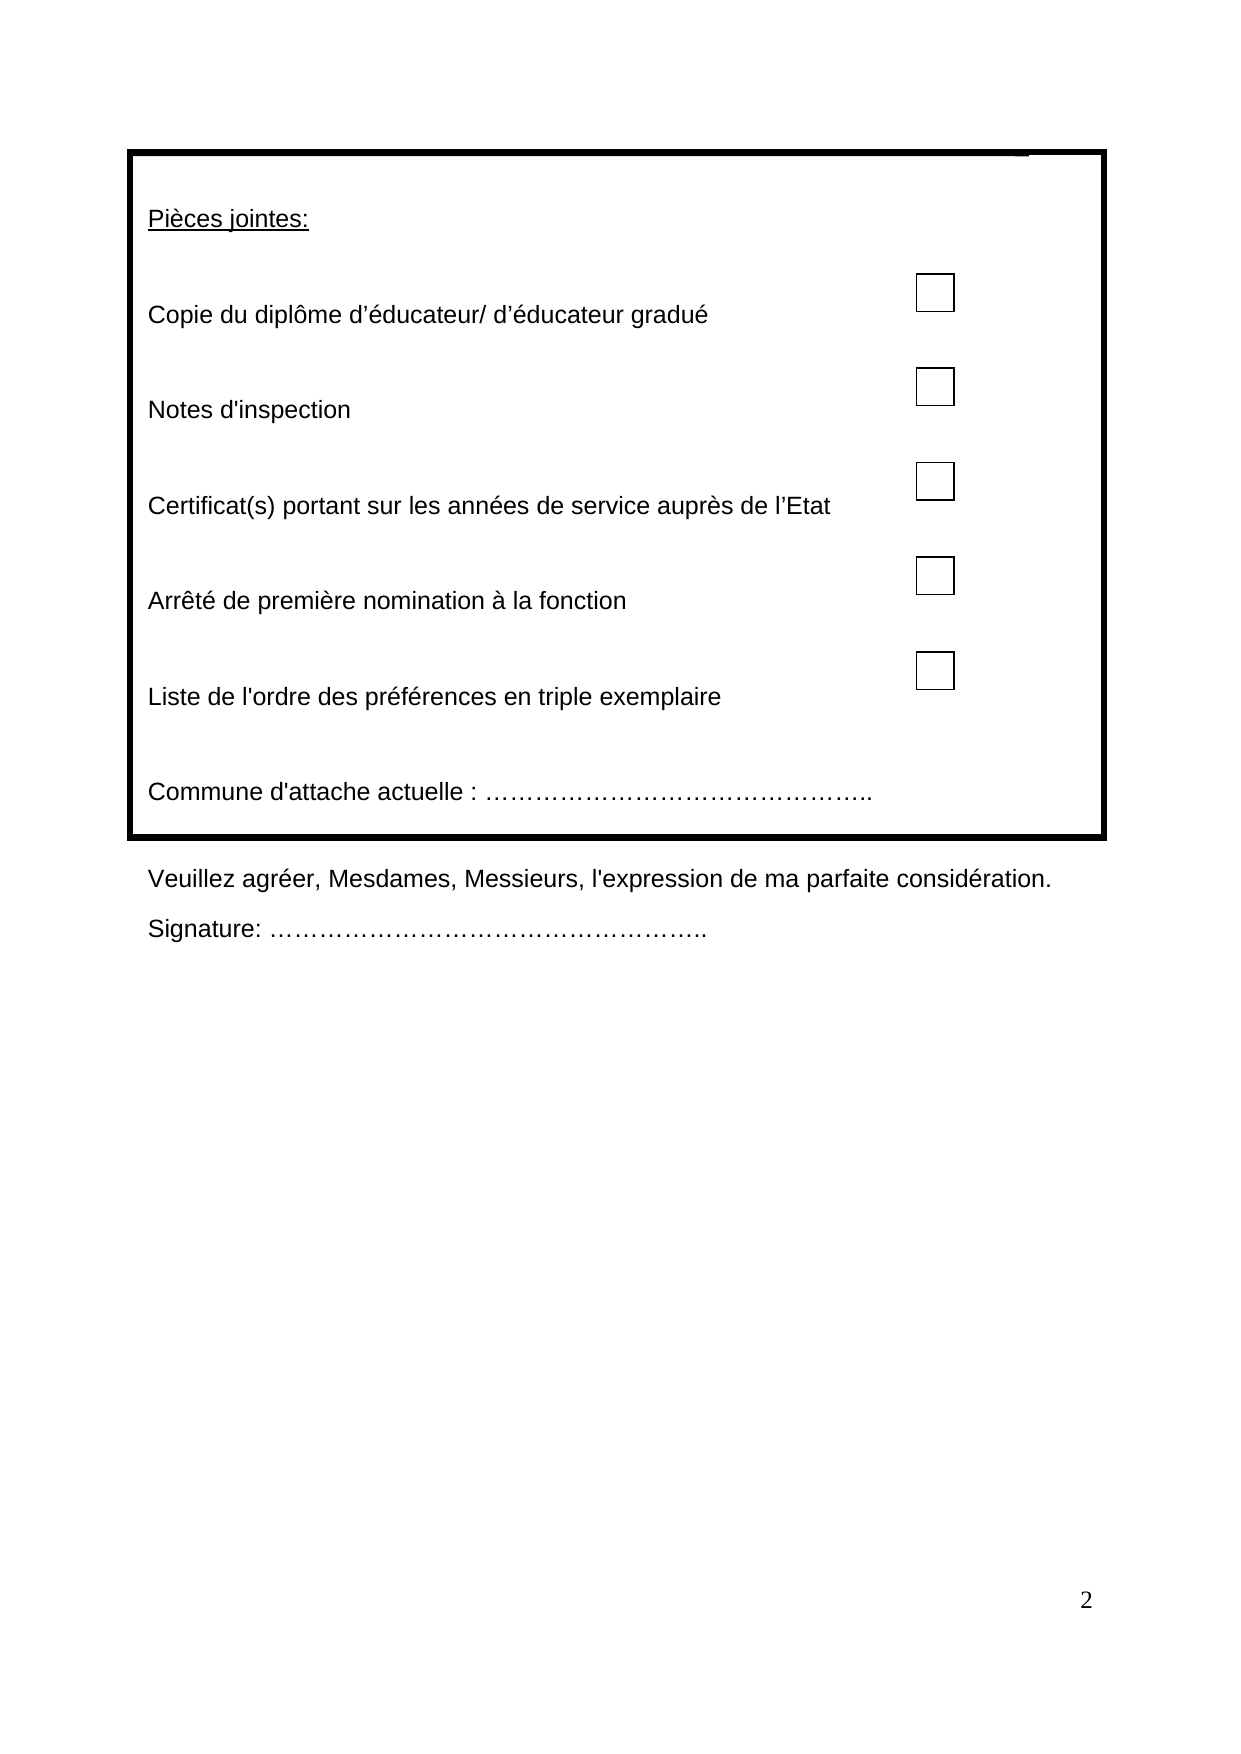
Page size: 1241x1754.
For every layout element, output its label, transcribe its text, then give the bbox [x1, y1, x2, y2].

text Veuillez agréer, Mesdames, Messieurs, l'expression de ma parfaite considération. [148, 864, 1092, 893]
text Signature: …………………………………………….. [148, 914, 1092, 943]
text Commune d'attache actuelle : ……………………………………….. [133, 769, 1101, 806]
text Notes d'inspection [133, 387, 1101, 424]
text Arrêté de première nomination à la fonction [133, 578, 1101, 615]
text Pièces jointes: [133, 196, 1101, 233]
text Copie du diplôme d’éducateur/ d’éducateur gradué [133, 292, 1101, 329]
text Certificat(s) portant sur les années de service auprès de l’Etat [133, 482, 1101, 519]
text Liste de l'ordre des préférences en triple exemplaire [133, 673, 1101, 710]
